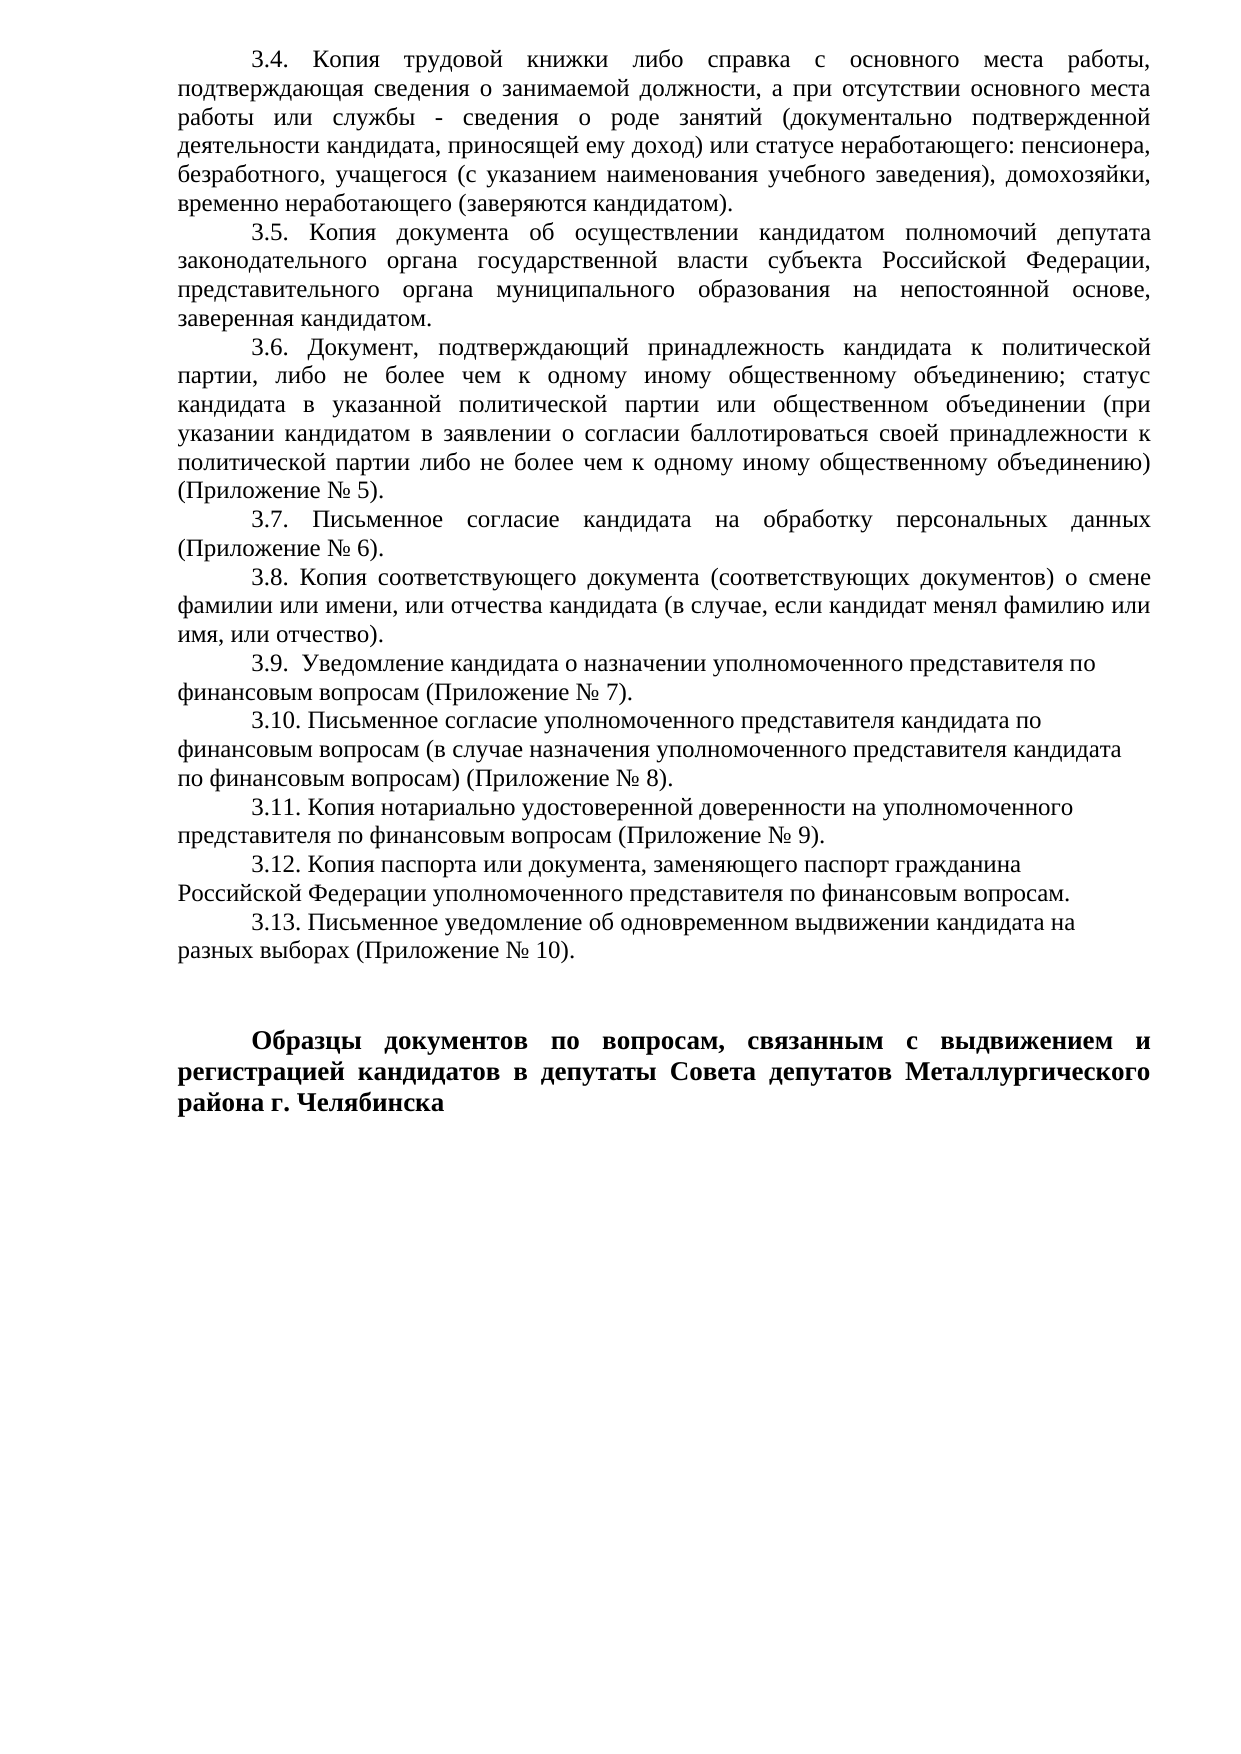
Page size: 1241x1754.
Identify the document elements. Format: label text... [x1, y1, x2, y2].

text 3.5. Копия документа об осуществлении кандидатом полномочий депутата законодательного органа государственной власти субъекта Российской Федерации, представительного органа муниципального образования на непостоянной основе, заверенная кандидатом. [177, 217, 1152, 332]
text 3.11. Копия нотариально удостоверенной доверенности на уполномоченного представителя по финансовым вопросам (Приложение № 9). [177, 792, 1152, 849]
text 3.10. Письменное согласие уполномоченного представителя кандидата по финансовым вопросам (в случае назначения уполномоченного представителя кандидата по финансовым вопросам) (Приложение № 8). [177, 706, 1152, 792]
text 3.12. Копия паспорта или документа, заменяющего паспорт гражданина Российской Федерации уполномоченного представителя по финансовым вопросам. [177, 849, 1152, 907]
text 3.4. Копия трудовой книжки либо справка с основного места работы, подтверждающая сведения о занимаемой должности, а при отсутствии основного места работы или службы - сведения о роде занятий (документально подтвержденной деятельности кандидата, приносящей ему доход) или статусе неработающего: пенсионера, безработного, учащегося (с указанием наименования учебного заведения), домохозяйки, временно неработающего (заверяются кандидатом). [177, 44, 1152, 217]
text 3.6. Документ, подтверждающий принадлежность кандидата к политической партии, либо не более чем к одному иному общественному объединению; статус кандидата в указанной политической партии или общественном объединении (при указании кандидатом в заявлении о согласии баллотироваться своей принадлежности к политической партии либо не более чем к одному иному общественному объединению) (Приложение № 5). [177, 332, 1152, 504]
text 3.13. Письменное уведомление об одновременном выдвижении кандидата на разных выборах (Приложение № 10). [177, 907, 1152, 964]
text Образцы документов по вопросам, связанным с выдвижением и регистрацией кандидатов в депутаты Совета депутатов Металлургического района г. Челябинска [177, 1024, 1152, 1118]
text 3.8. Копия соответствующего документа (соответствующих документов) о смене фамилии или имени, или отчества кандидата (в случае, если кандидат менял фамилию или имя, или отчество). [177, 562, 1152, 648]
text 3.9. Уведомление кандидата о назначении уполномоченного представителя по финансовым вопросам (Приложение № 7). [177, 648, 1152, 706]
text 3.7. Письменное согласие кандидата на обработку персональных данных (Приложение № 6). [177, 504, 1152, 562]
